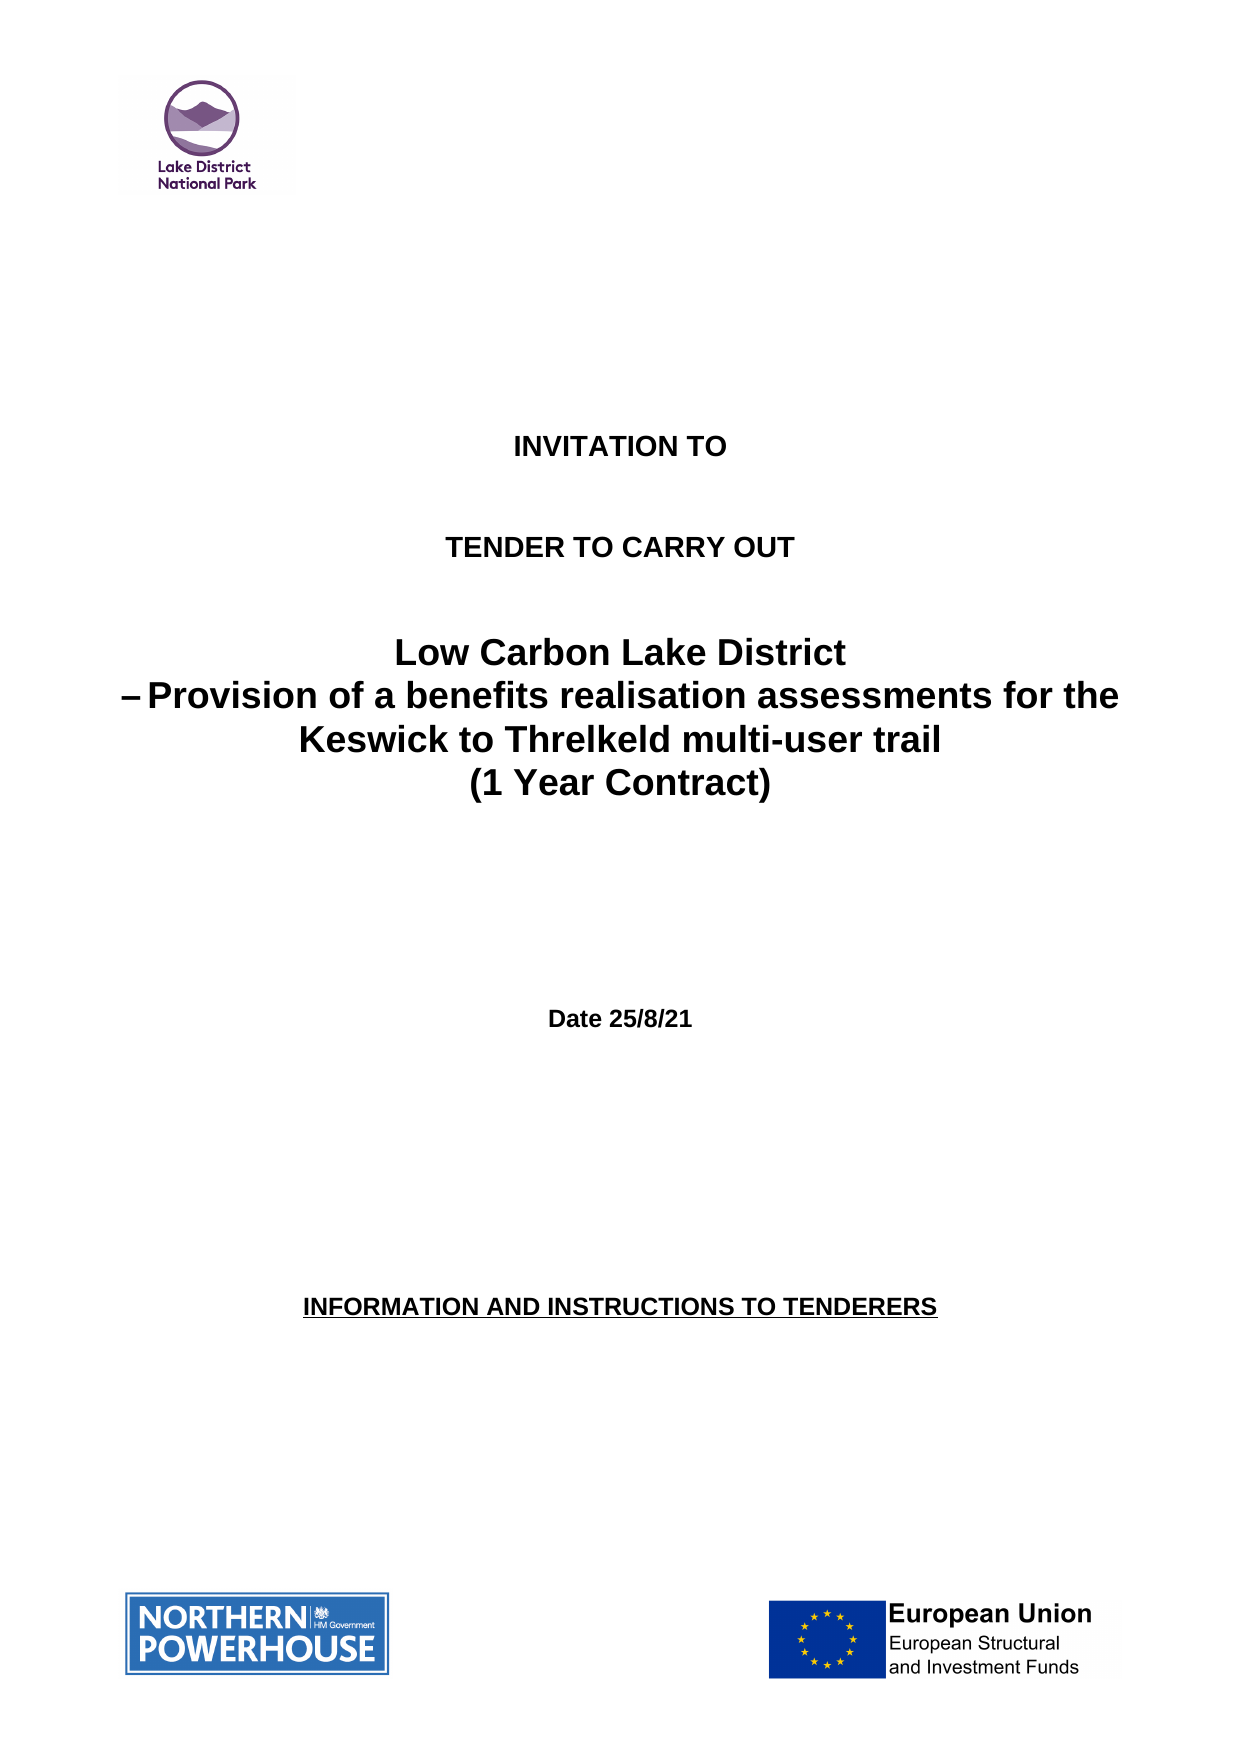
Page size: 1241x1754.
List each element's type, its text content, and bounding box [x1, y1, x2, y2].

text – Provision of a benefits realisation assessments for the Keswick to Threlkeld multi-user trail [118, 674, 1122, 760]
text Date 25/8/21 [118, 1004, 1122, 1033]
picture [118, 75, 297, 195]
subtitle INFORMATION AND INSTRUCTIONS TO TENDERERS [118, 1292, 1122, 1321]
text TENDER TO CARRY OUT [118, 530, 1122, 563]
text (1 Year Contract) [118, 760, 1122, 803]
picture [768, 1600, 1123, 1679]
text Low Carbon Lake District [118, 631, 1122, 674]
picture [118, 1588, 394, 1679]
text INVITATION TO [118, 429, 1122, 463]
